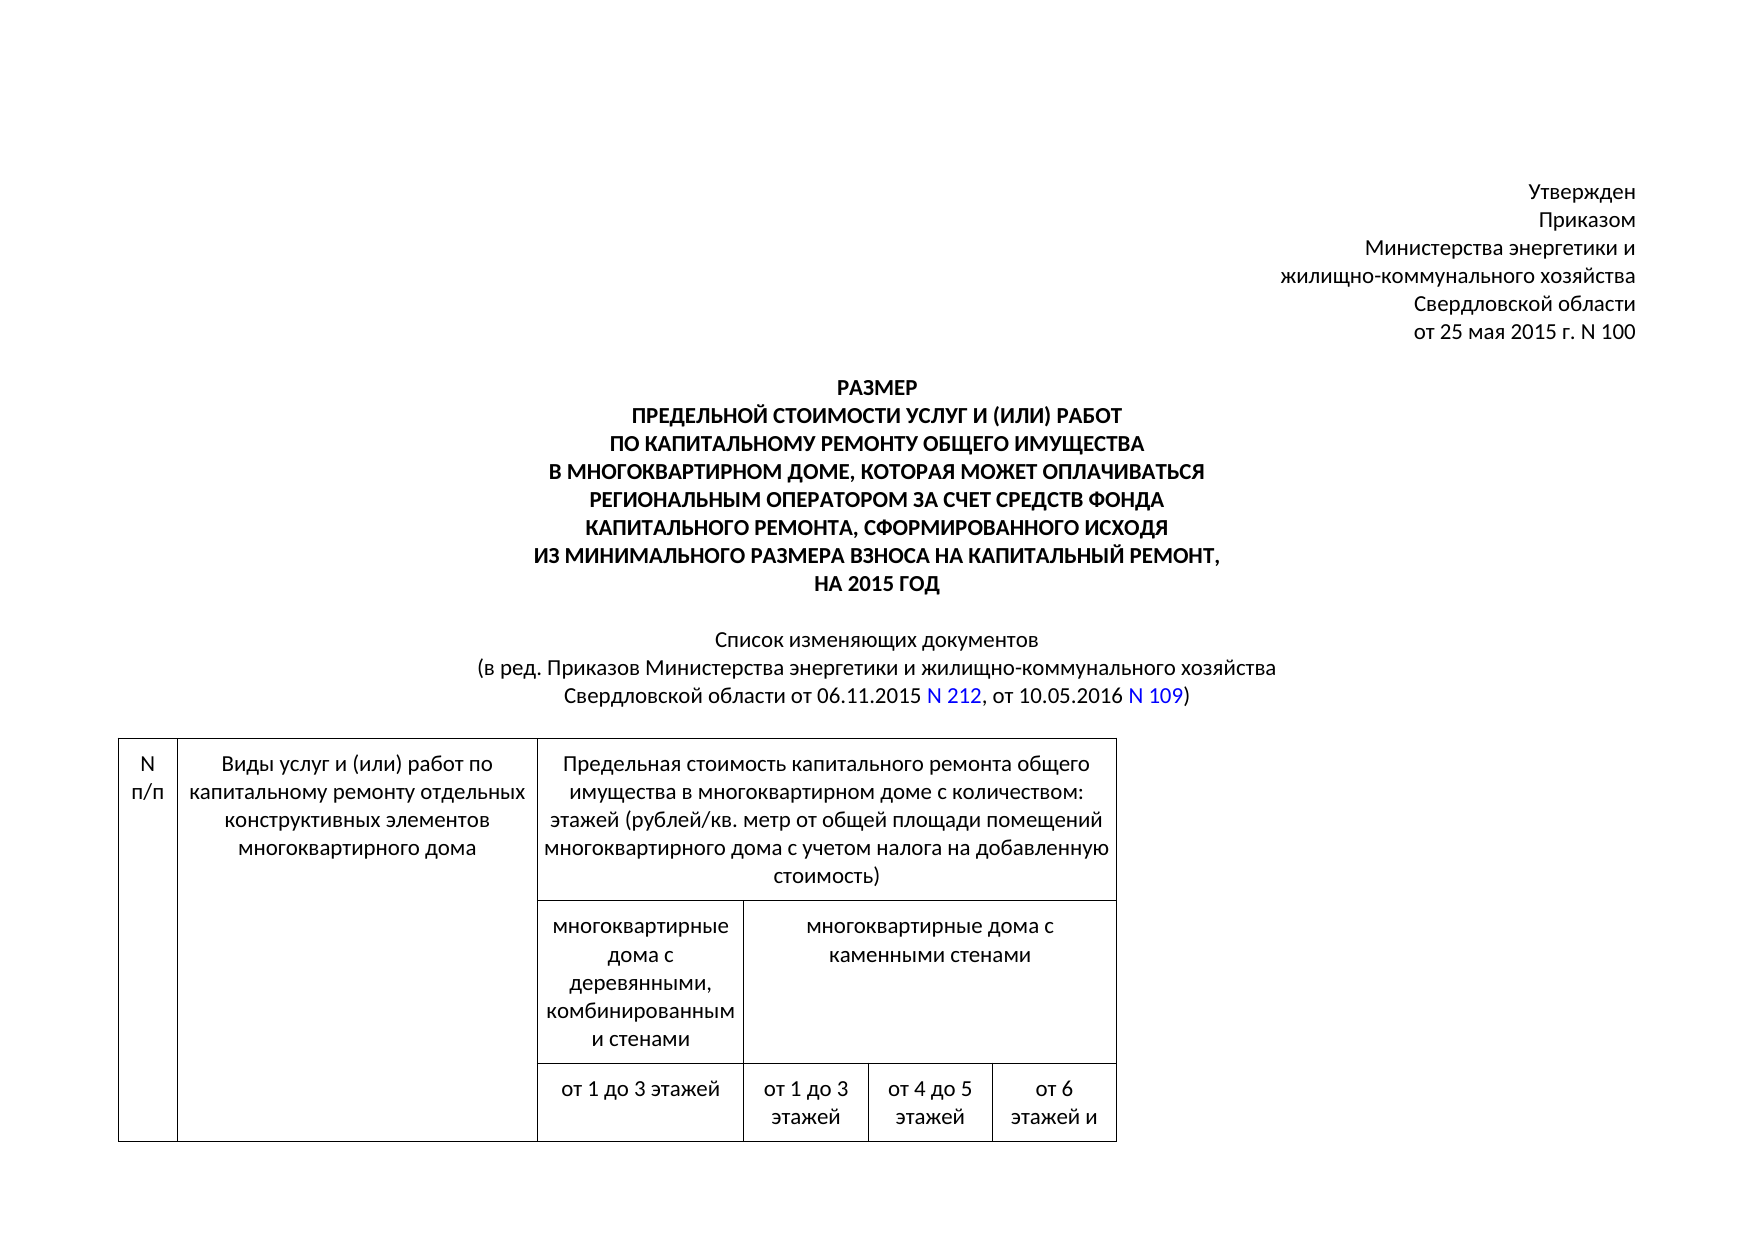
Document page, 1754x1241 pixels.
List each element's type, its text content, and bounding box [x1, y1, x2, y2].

table_cell многоквартирные дома с деревянными, комбинированными стенами [538, 901, 743, 1062]
table_header Предельная стоимость капитального ремонта общего имущества в многоквартирном доме с количеством: этажей (рублей/кв. метр от общей площади помещений многоквартирного дома с учетом налога на добавленную стоимость) [538, 739, 1116, 900]
text Приказом [118, 205, 1636, 233]
title В МНОГОКВАРТИРНОМ ДОМЕ, КОТОРАЯ МОЖЕТ ОПЛАЧИВАТЬСЯ [118, 457, 1636, 485]
title ПРЕДЕЛЬНОЙ СТОИМОСТИ УСЛУГ И (ИЛИ) РАБОТ [118, 401, 1636, 429]
title РЕГИОНАЛЬНЫМ ОПЕРАТОРОМ ЗА СЧЕТ СРЕДСТВ ФОНДА [118, 485, 1636, 513]
table_cell от 6 этажей и выше [993, 1064, 1116, 1141]
text Список изменяющих документов [118, 626, 1636, 653]
title КАПИТАЛЬНОГО РЕМОНТА, СФОРМИРОВАННОГО ИСХОДЯ [118, 513, 1636, 541]
title РАЗМЕР [118, 373, 1636, 401]
table_header Виды услуг и (или) работ по капитальному ремонту отдельных конструктивных элементов многоквартирного дома [178, 739, 537, 1141]
text от 25 мая 2015 г. N 100 [118, 317, 1636, 345]
text Свердловской области [118, 289, 1636, 317]
text жилищно-коммунального хозяйства [118, 261, 1636, 289]
title ПО КАПИТАЛЬНОМУ РЕМОНТУ ОБЩЕГО ИМУЩЕСТВА [118, 429, 1636, 457]
title НА 2015 ГОД [118, 569, 1636, 597]
table_header N п/п [119, 739, 177, 1141]
text Утвержден [118, 177, 1636, 205]
table_cell многоквартирные дома с каменными стенами [744, 901, 1116, 1062]
table_cell от 1 до 3 этажей [538, 1064, 743, 1141]
text (в ред. Приказов Министерства энергетики и жилищно-коммунального хозяйства [118, 653, 1636, 682]
title ИЗ МИНИМАЛЬНОГО РАЗМЕРА ВЗНОСА НА КАПИТАЛЬНЫЙ РЕМОНТ, [118, 541, 1636, 569]
text Свердловской области от 06.11.2015 N 212, от 10.05.2016 N 109) [118, 682, 1636, 709]
text Министерства энергетики и [118, 233, 1636, 261]
table_cell от 1 до 3 этажей [744, 1064, 868, 1141]
table_cell от 4 до 5 этажей [869, 1064, 992, 1141]
